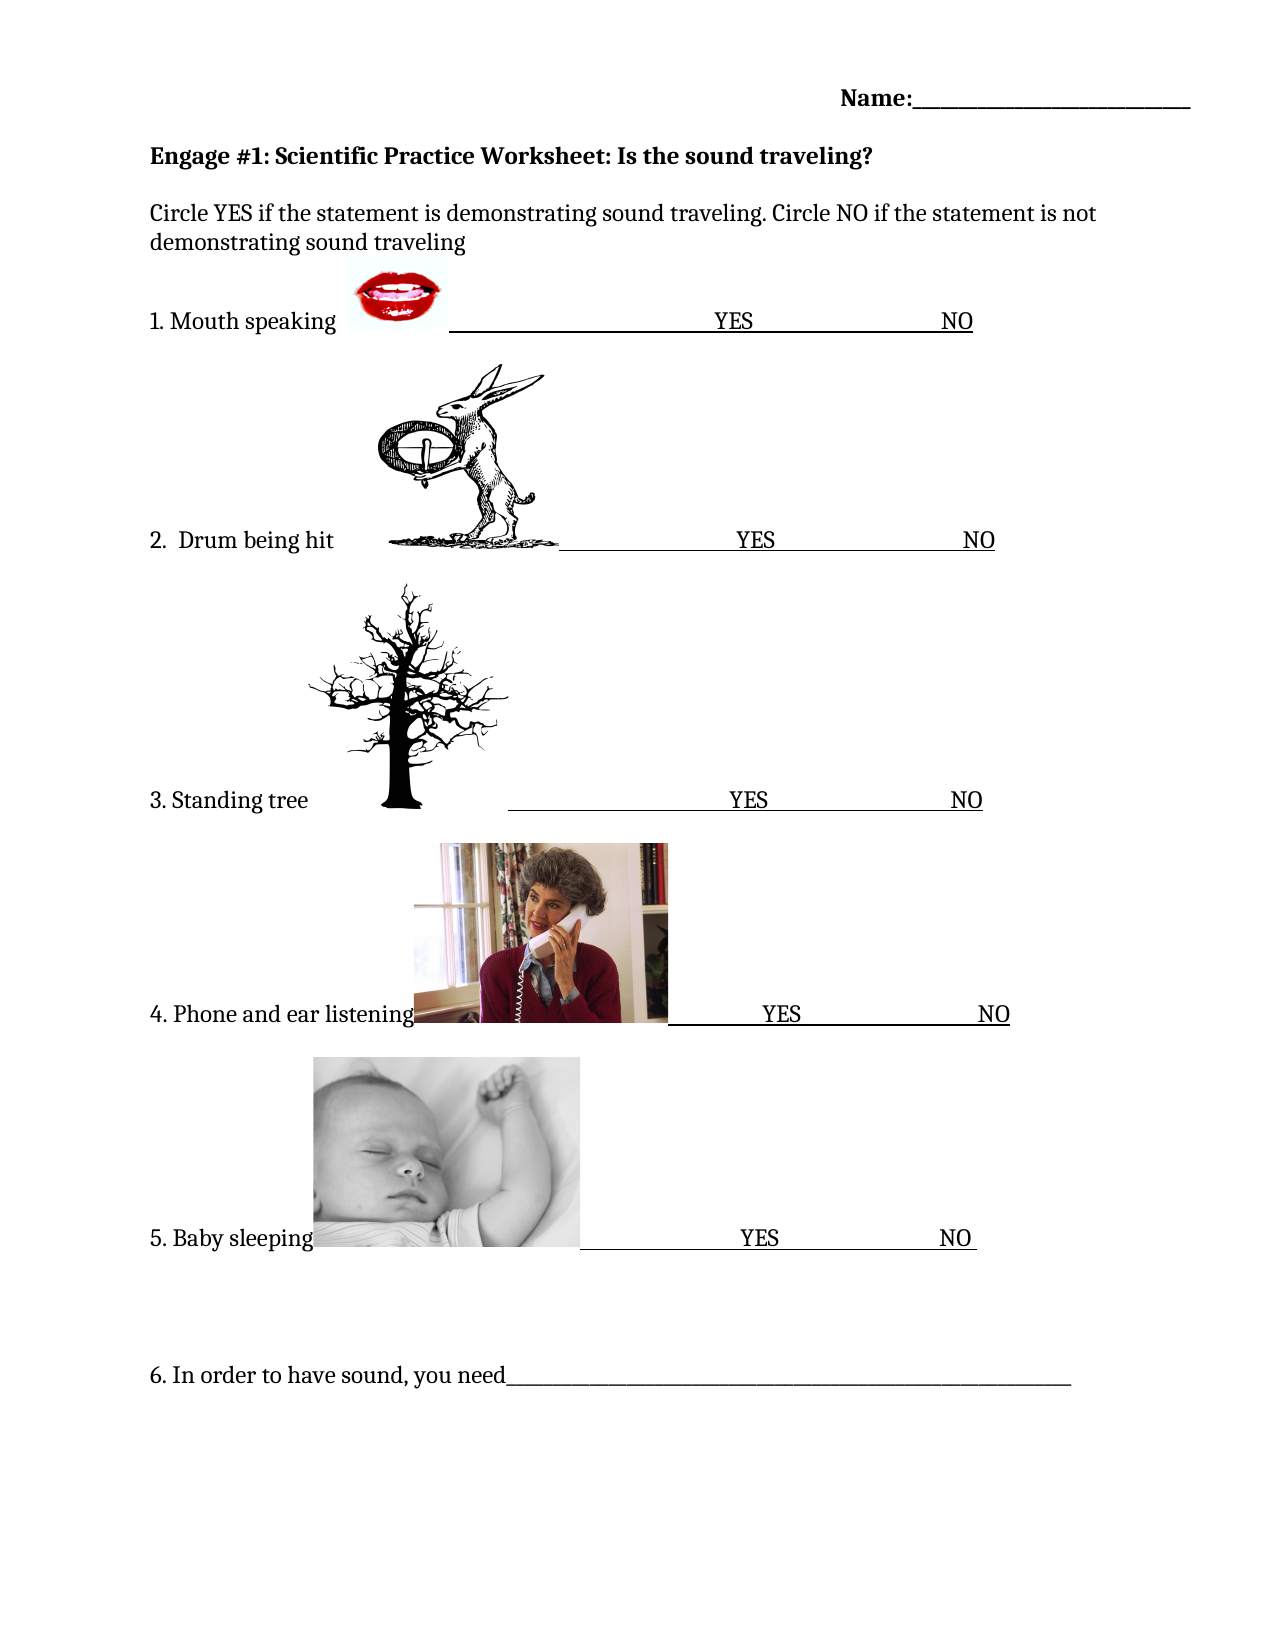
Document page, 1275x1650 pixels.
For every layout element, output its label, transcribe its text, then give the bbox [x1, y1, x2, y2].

picture [378, 364, 560, 549]
picture [413, 843, 669, 1023]
text Engage #1: Scientific Practice Worksheet: Is the sound traveling? [150, 142, 1191, 171]
text 1. Mouth speaking YES NO [150, 257, 1191, 336]
text Name:______________________________ [225, 84, 1191, 113]
picture [313, 1057, 580, 1247]
text 5. Baby sleeping YES NO [150, 1057, 1191, 1253]
text 6. In order to have sound, you need_____________________________________________________________ [150, 1361, 1191, 1389]
text Circle YES if the statement is demonstrating sound traveling. Circle NO if the statement is not demonstrating sound traveling [150, 199, 1191, 257]
text 3. Standing tree YES NO [150, 583, 1191, 814]
text 4. Phone and ear listening YES NO [150, 843, 1191, 1028]
picture [347, 256, 450, 330]
text 2. Drum being hit YES NO [150, 365, 1191, 554]
picture [308, 583, 509, 809]
